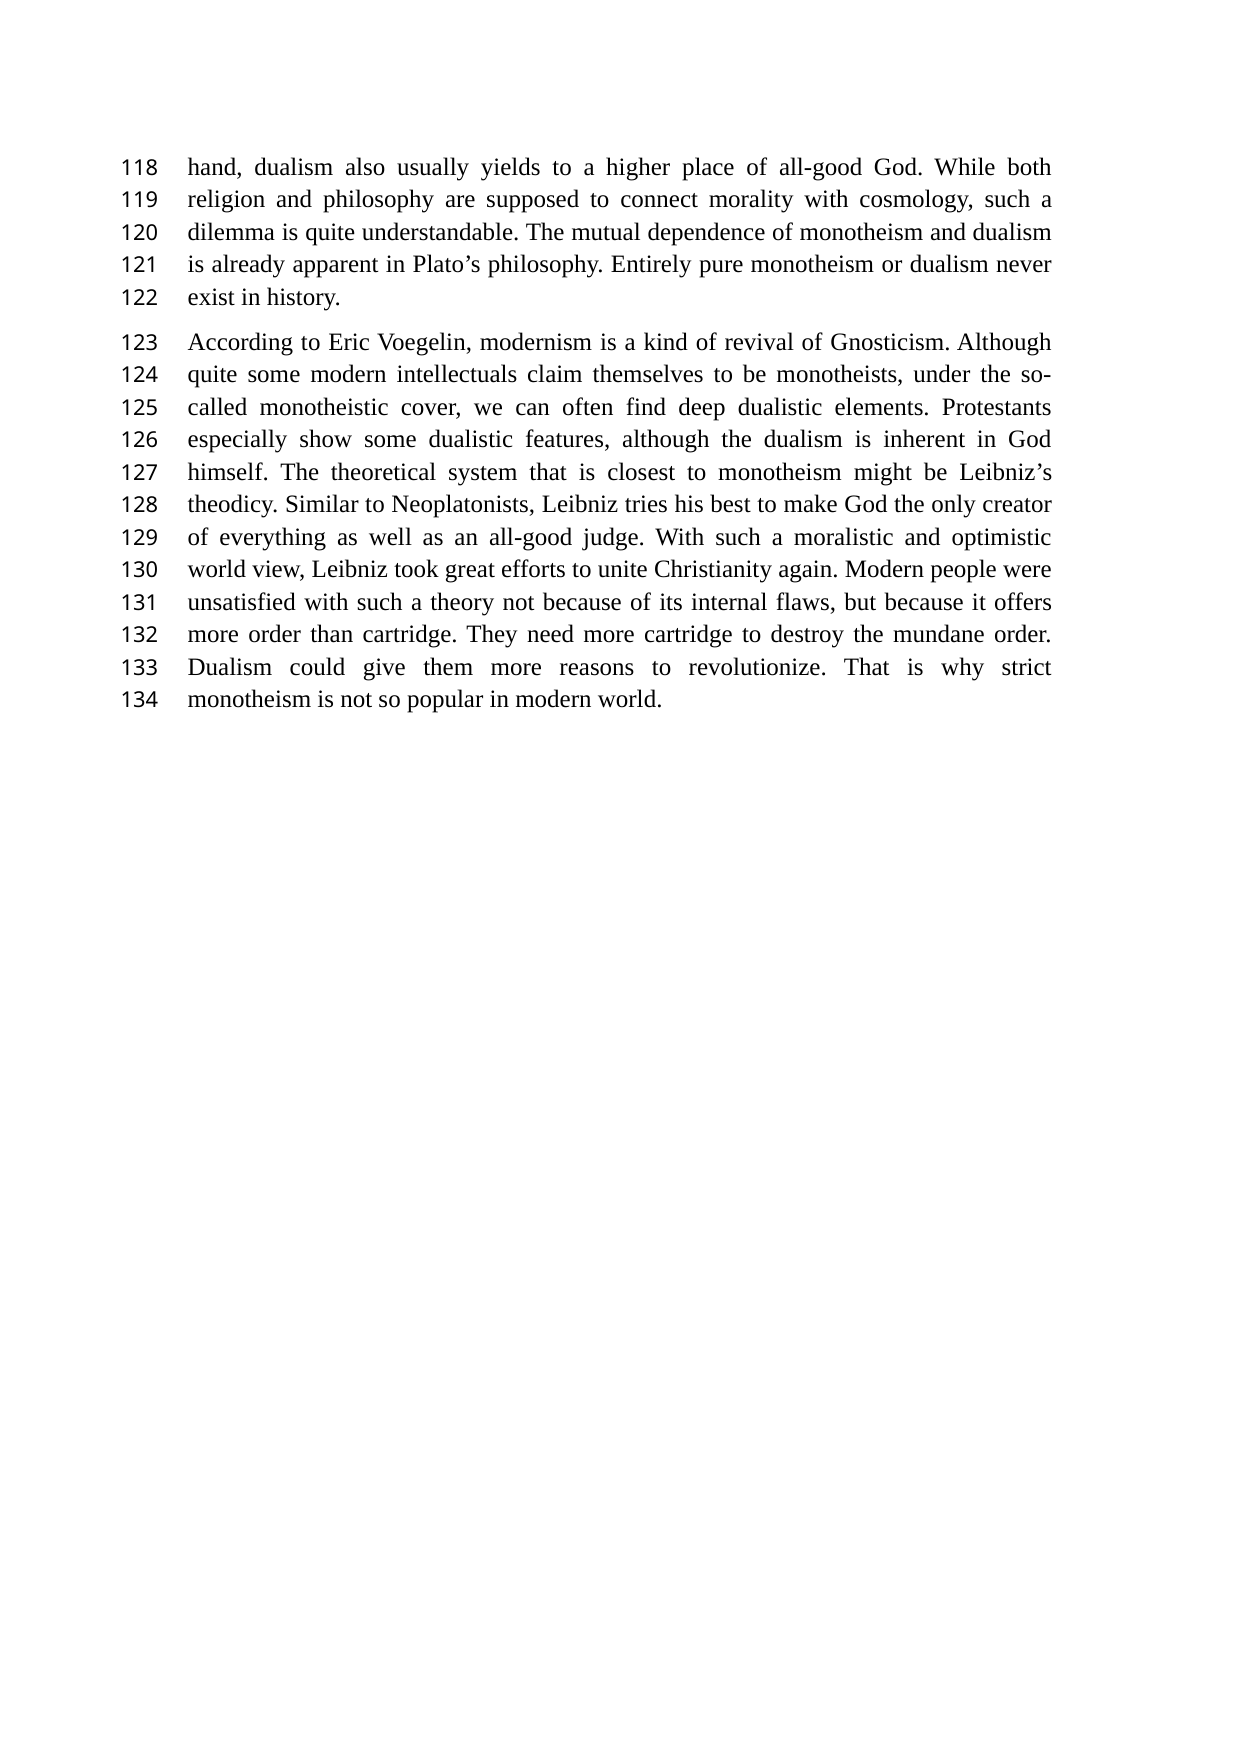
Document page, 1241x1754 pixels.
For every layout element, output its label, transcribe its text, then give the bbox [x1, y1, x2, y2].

text According to Eric Voegelin, modernism is a kind of revival of Gnosticism. Although quite some modern intellectuals claim themselves to be monotheists, under the so-called monotheistic cover, we can often find deep dualistic elements. Protestants especially show some dualistic features, although the dualism is inherent in God himself. The theoretical system that is closest to monotheism might be Leibniz’s theodicy. Similar to Neoplatonists, Leibniz tries his best to make God the only creator of everything as well as an all-good judge. With such a moralistic and optimistic world view, Leibniz took great efforts to unite Christianity again. Modern people were unsatisfied with such a theory not because of its internal flaws, but because it offers more order than cartridge. They need more cartridge to destroy the mundane order. Dualism could give them more reasons to revolutionize. That is why strict monotheism is not so popular in modern world. [187, 325, 1053, 715]
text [187, 150, 1053, 312]
